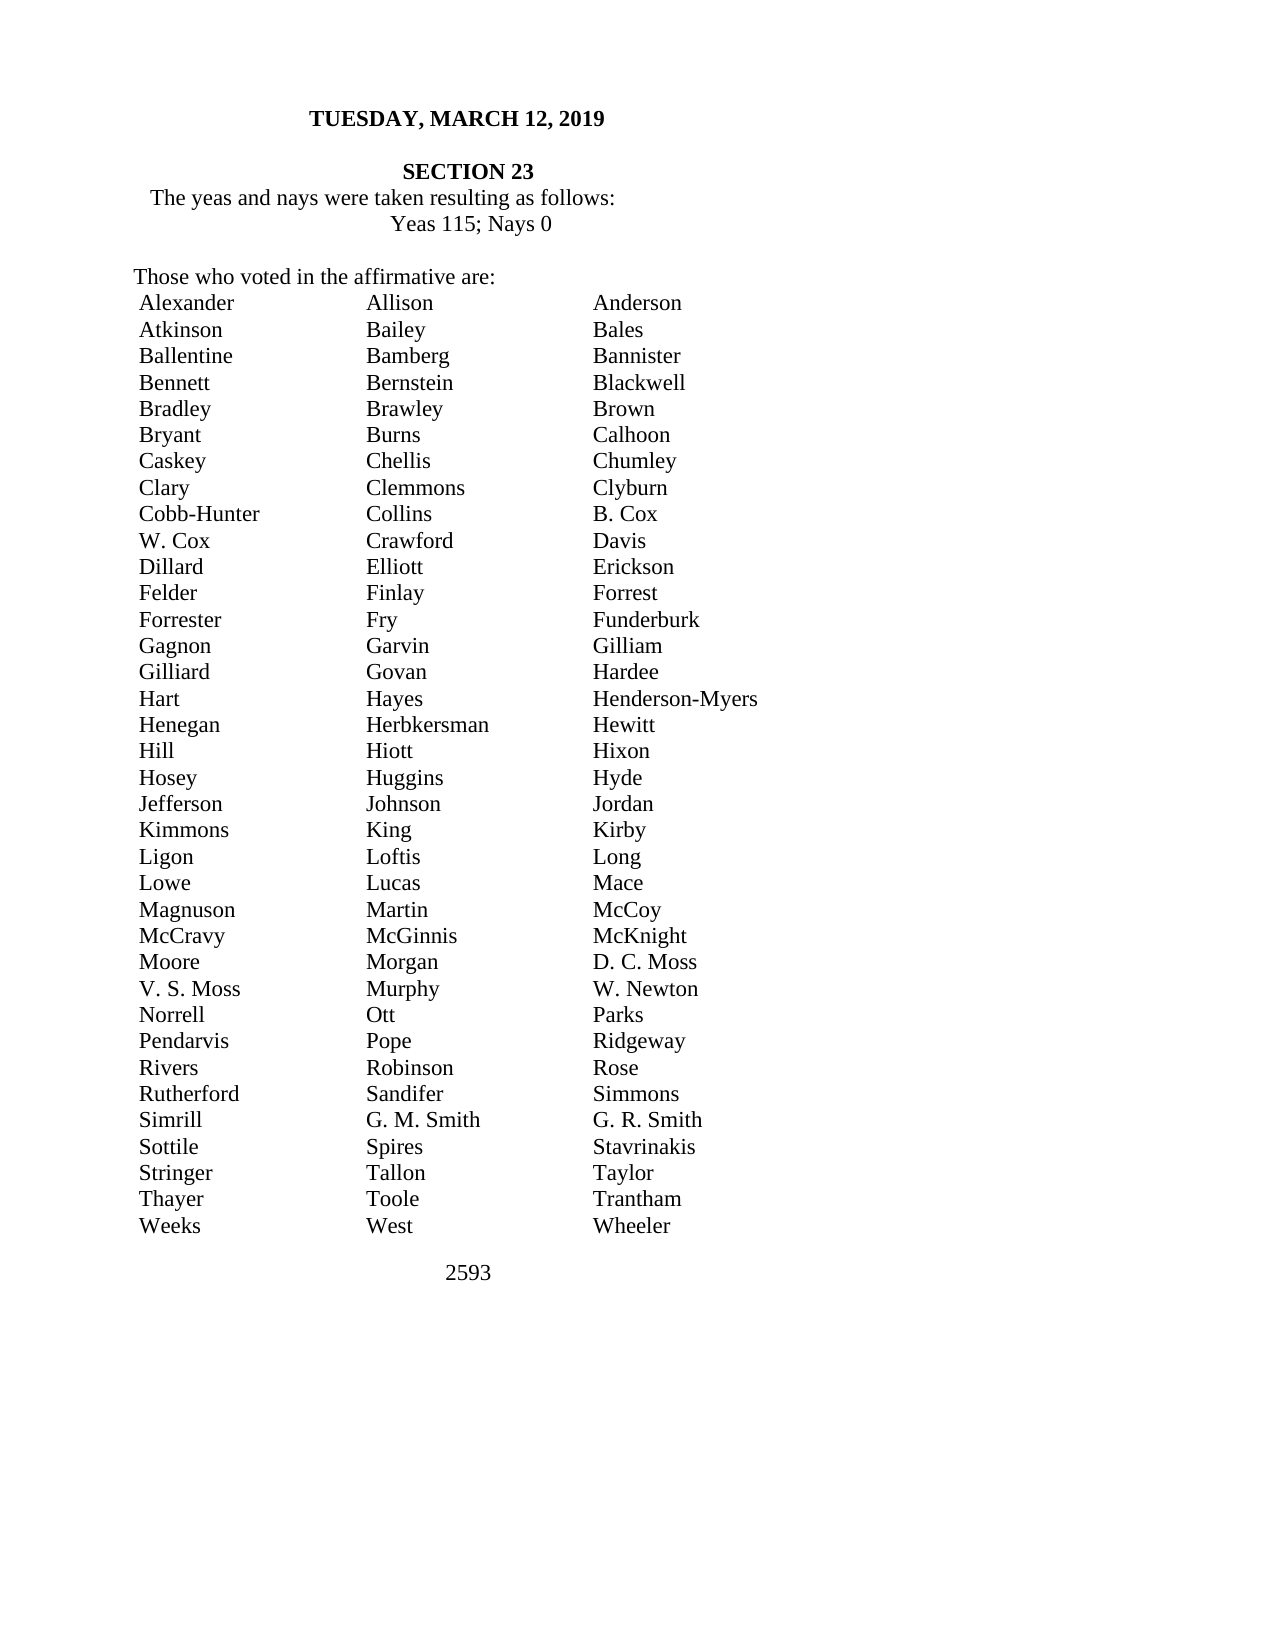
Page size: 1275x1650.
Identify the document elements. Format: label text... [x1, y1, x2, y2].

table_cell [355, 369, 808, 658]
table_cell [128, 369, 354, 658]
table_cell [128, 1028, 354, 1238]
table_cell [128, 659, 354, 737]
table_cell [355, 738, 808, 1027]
text SECTION 23 [127, 158, 786, 184]
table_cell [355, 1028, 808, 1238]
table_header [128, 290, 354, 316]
text Yeas 115; Nays 0 [127, 210, 786, 237]
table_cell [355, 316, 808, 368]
text Those who voted in the affirmative are: [127, 263, 786, 289]
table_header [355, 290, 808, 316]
text The yeas and nays were taken resulting as follows: [127, 184, 786, 210]
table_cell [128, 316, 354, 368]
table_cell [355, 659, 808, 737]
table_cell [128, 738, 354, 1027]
